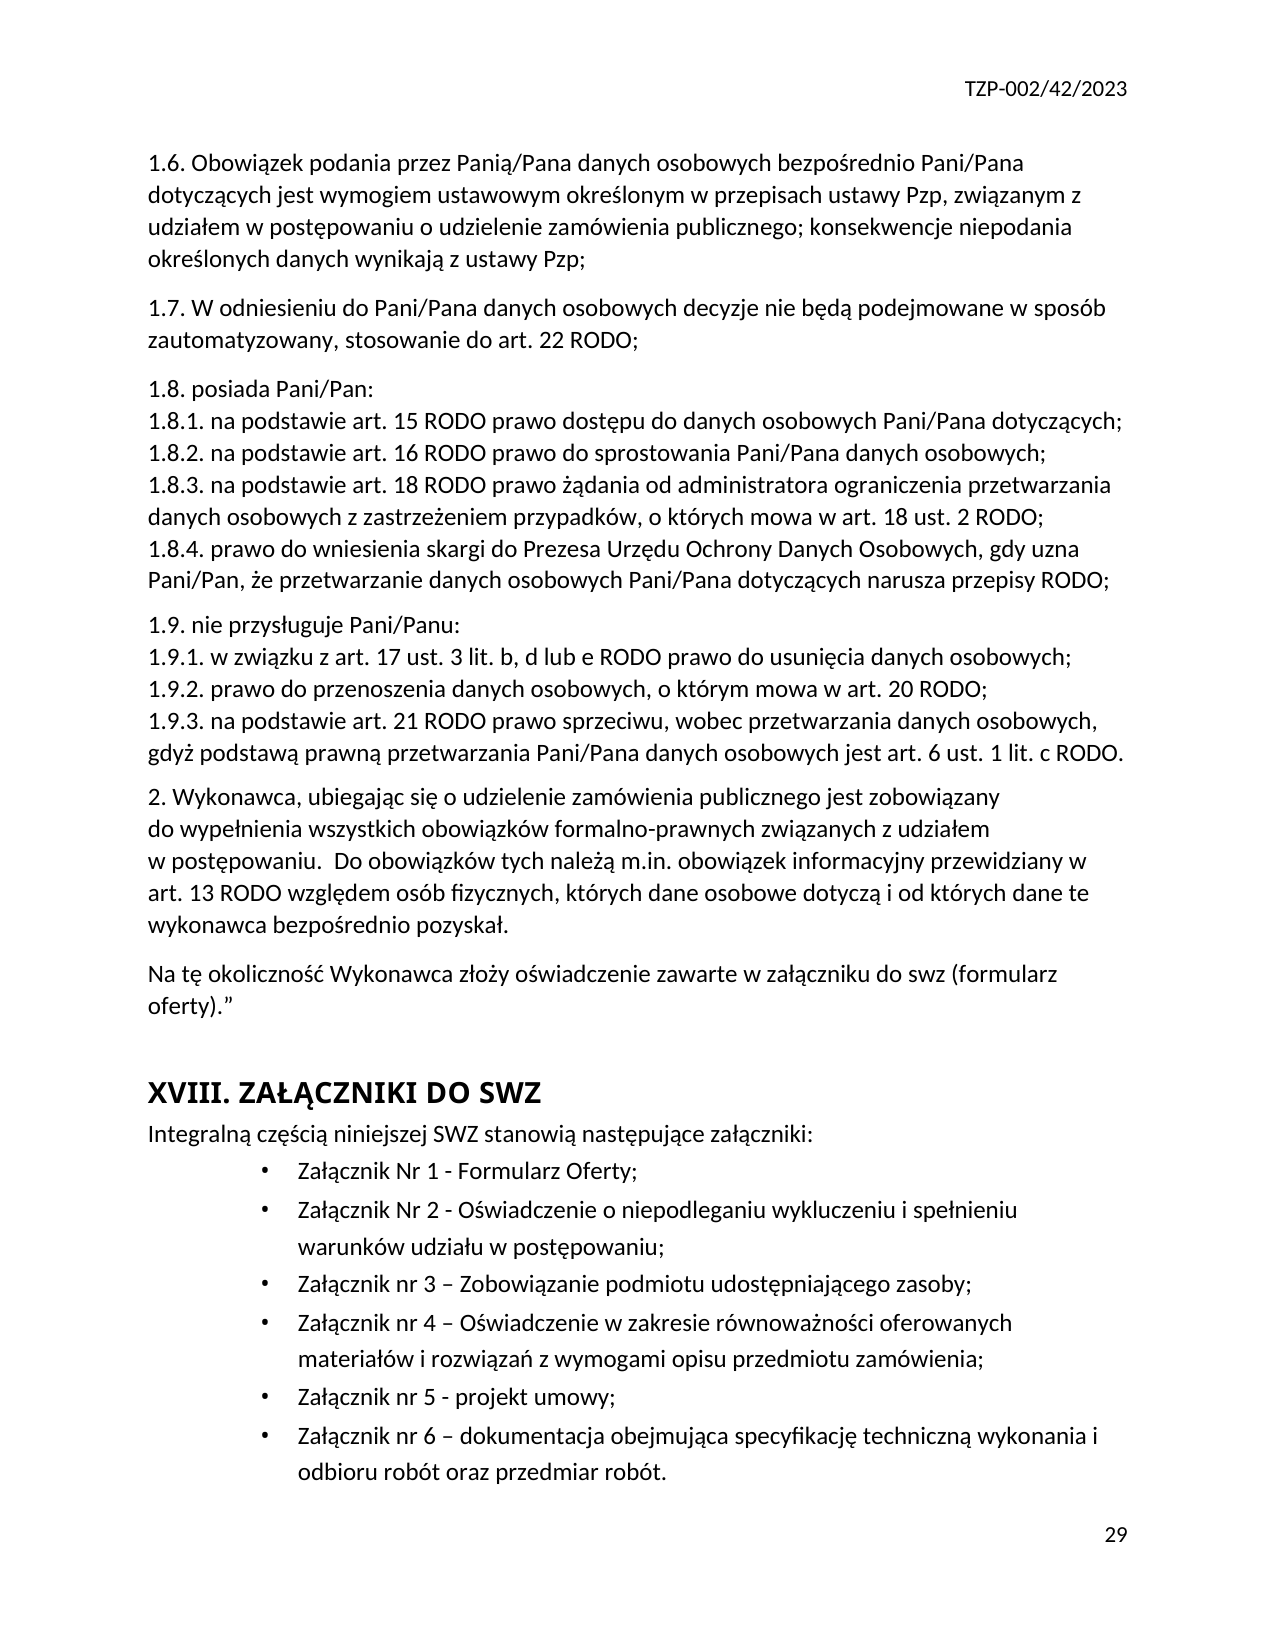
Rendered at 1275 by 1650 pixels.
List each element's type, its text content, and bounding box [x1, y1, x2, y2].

list Załącznik nr 3 – Zobowiązanie podmiotu udostępniającego zasoby; [260, 1266, 1127, 1300]
text 1.9.3. na podstawie art. 21 RODO prawo sprzeciwu, wobec przetwarzania danych osobowych, gdyż podstawą prawną przetwarzania Pani/Pana danych osobowych jest art. 6 ust. 1 lit. c RODO. [148, 705, 1127, 768]
text 1.6. Obowiązek podania przez Panią/Pana danych osobowych bezpośrednio Pani/Pana dotyczących jest wymogiem ustawowym określonym w przepisach ustawy Pzp, związanym z udziałem w postępowaniu o udzielenie zamówienia publicznego; konsekwencje niepodania określonych danych wynikają z ustawy Pzp; [148, 148, 1127, 274]
text 1.9.2. prawo do przenoszenia danych osobowych, o którym mowa w art. 20 RODO; [148, 673, 1127, 704]
subtitle XVIII. Załączniki do SWZ [148, 1072, 1127, 1112]
list Załącznik nr 6 – dokumentacja obejmująca specyfikację techniczną wykonania i odbioru robót oraz przedmiar robót. [260, 1417, 1127, 1487]
list Załącznik Nr 2 - Oświadczenie o niepodleganiu wykluczeniu i spełnieniu warunków udziału w postępowaniu; [260, 1192, 1127, 1261]
list Załącznik nr 5 - projekt umowy; [260, 1378, 1127, 1412]
text Na tę okoliczność Wykonawca złoży oświadczenie zawarte w załączniku do swz (formularz oferty).” [148, 958, 1127, 1021]
text 1.8.4. prawo do wniesienia skargi do Prezesa Urzędu Ochrony Danych Osobowych, gdy uzna Pani/Pan, że przetwarzanie danych osobowych Pani/Pana dotyczących narusza przepisy RODO; [148, 533, 1127, 595]
text 1.8.3. na podstawie art. 18 RODO prawo żądania od administratora ograniczenia przetwarzania danych osobowych z zastrzeżeniem przypadków, o których mowa w art. 18 ust. 2 RODO; [148, 469, 1127, 531]
text Integralną częścią niniejszej SWZ stanowią następujące załączniki: [148, 1118, 1127, 1148]
list Załącznik Nr 1 - Formularz Oferty; [260, 1153, 1127, 1187]
text 1.8.2. na podstawie art. 16 RODO prawo do sprostowania Pani/Pana danych osobowych; [148, 437, 1127, 467]
list Załącznik nr 4 – Oświadczenie w zakresie równoważności oferowanych materiałów i rozwiązań z wymogami opisu przedmiotu zamówienia; [260, 1305, 1127, 1374]
text 1.8. posiada Pani/Pan: [148, 373, 1127, 403]
text 1.7. W odniesieniu do Pani/Pana danych osobowych decyzje nie będą podejmowane w sposób zautomatyzowany, stosowanie do art. 22 RODO; [148, 292, 1127, 355]
text 1.8.1. na podstawie art. 15 RODO prawo dostępu do danych osobowych Pani/Pana dotyczących; [148, 405, 1127, 435]
text 2. Wykonawca, ubiegając się o udzielenie zamówienia publicznego jest zobowiązany do wypełnienia wszystkich obowiązków formalno-prawnych związanych z udziałem w postępowaniu. Do obowiązków tych należą m.in. obowiązek informacyjny przewidziany w art. 13 RODO względem osób fizycznych, których dane osobowe dotyczą i od których dane te wykonawca bezpośrednio pozyskał. [148, 782, 1127, 940]
text 1.9.1. w związku z art. 17 ust. 3 lit. b, d lub e RODO prawo do usunięcia danych osobowych; [148, 641, 1127, 672]
text 1.9. nie przysługuje Pani/Panu: [148, 609, 1127, 640]
